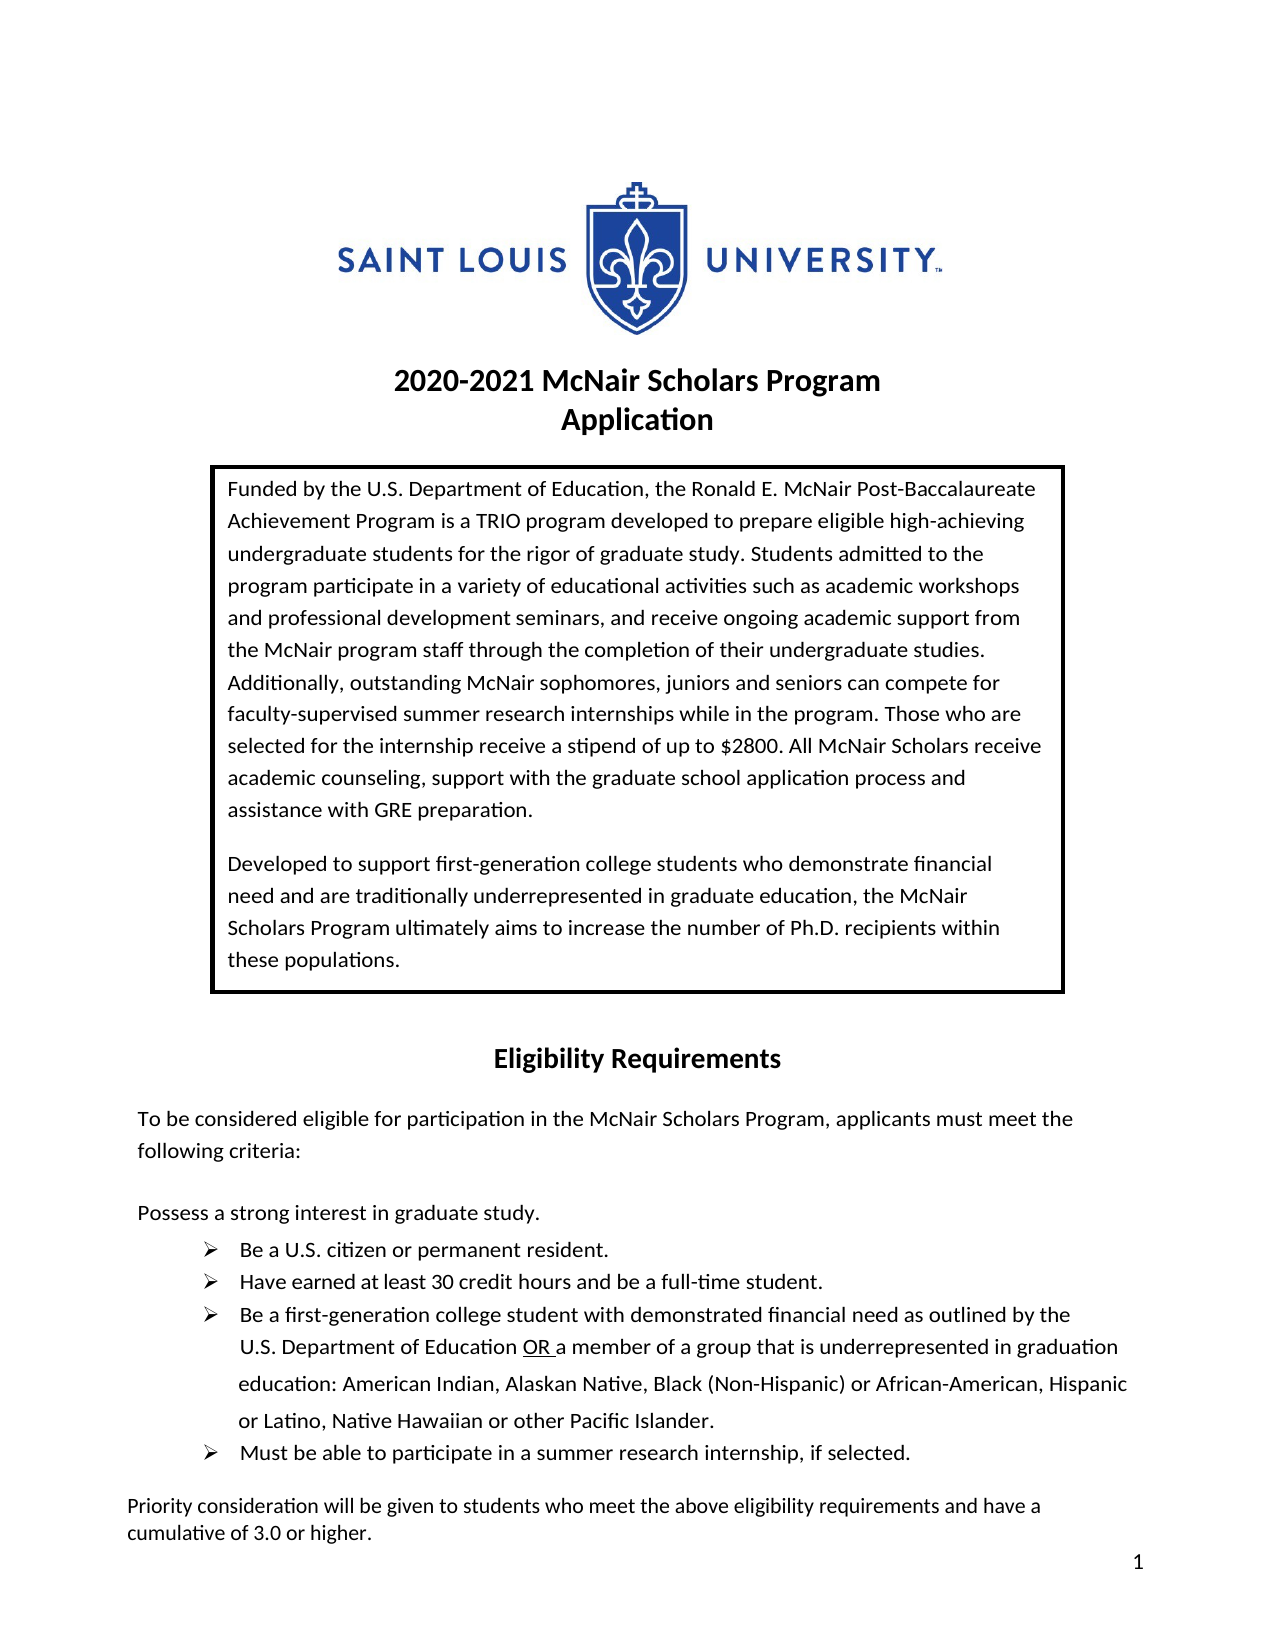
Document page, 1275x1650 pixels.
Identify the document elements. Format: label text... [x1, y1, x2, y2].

picture [338, 182, 943, 335]
text education: American Indian, Alaskan Native, Black (Non-Hispanic) or African-American, Hispanic [175, 1370, 1144, 1397]
subtitle Eligibility Requirements [373, 1040, 902, 1076]
picture [215, 476, 1061, 983]
text or Latino, Native Hawaiian or other Pacific Islander. [175, 1408, 1144, 1434]
list Be a first-generation college student with demonstrated financial need as outlined by the [202, 1301, 1144, 1328]
list Must be able to participate in a summer research internship, if selected. [202, 1440, 1144, 1466]
text 2020-2021 McNair Scholars Program Application [373, 360, 902, 439]
list Have earned at least 30 credit hours and be a full-time student. [202, 1268, 1144, 1295]
text To be considered eligible for participation in the McNair Scholars Program, applicants must meet the following criteria: [137, 1106, 1144, 1164]
list Be a U.S. citizen or permanent resident. [202, 1237, 1144, 1263]
text U.S. Department of Education OR a member of a group that is underrepresented in graduation [202, 1333, 1144, 1359]
text Priority consideration will be given to students who meet the above eligibility requirements and have a cumulative of 3.0 or higher. [127, 1492, 1144, 1545]
text Possess a strong interest in graduate study. [137, 1199, 1144, 1226]
